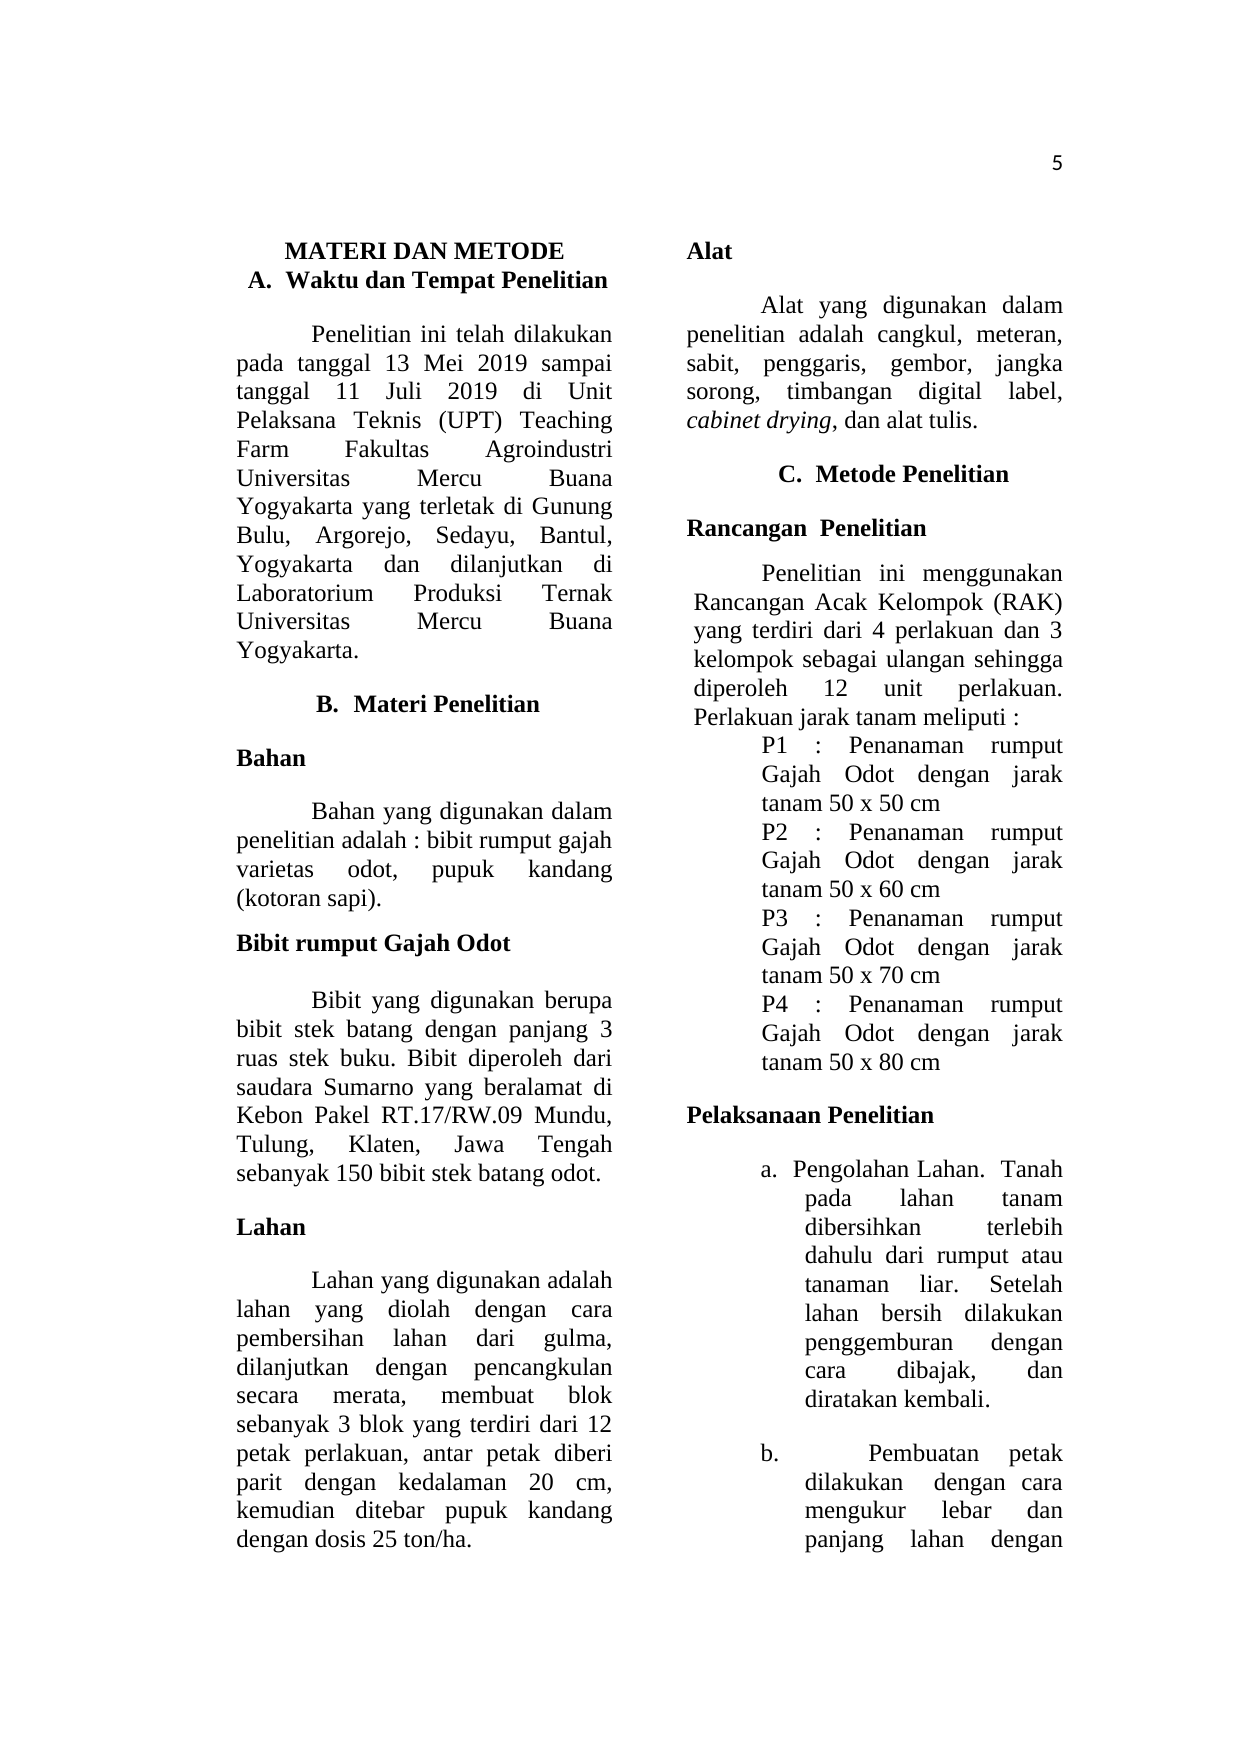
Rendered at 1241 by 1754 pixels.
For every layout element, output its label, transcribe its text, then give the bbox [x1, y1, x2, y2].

text Alat yang digunakan dalam penelitian adalah cangkul, meteran, sabit, penggaris, gembor, jangka sorong, timbangan digital label, cabinet drying, dan alat tulis. [686, 290, 1063, 434]
text Penelitian ini telah dilakukan pada tanggal 13 Mei 2019 sampai tanggal 11 Juli 2019 di Unit Pelaksana Teknis (UPT) Teaching Farm Fakultas Agroindustri Universitas Mercu Buana Yogyakarta yang terletak di Gunung Bulu, Argorejo, Sedayu, Bantul, Yogyakarta dan dilanjutkan di Laboratorium Produksi Ternak Universitas Mercu Buana Yogyakarta. [236, 319, 613, 664]
text P2 : Penanaman rumput Gajah Odot dengan jarak tanam 50 x 60 cm [761, 817, 1063, 903]
text Rancangan Penelitian [686, 513, 1063, 541]
text Bahan yang digunakan dalam penelitian adalah : bibit rumput gajah varietas odot, pupuk kandang (kotoran sapi). [236, 796, 613, 911]
text P4 : Penanaman rumput Gajah Odot dengan jarak tanam 50 x 80 cm [761, 989, 1063, 1076]
text MATERI DAN METODE [236, 236, 613, 265]
text Lahan yang digunakan adalah lahan yang diolah dengan cara pembersihan lahan dari gulma, dilanjutkan dengan pencangkulan secara merata, membuat blok sebanyak 3 blok yang terdiri dari 12 petak perlakuan, antar petak diberi parit dengan kedalaman 20 cm, kemudian ditebar pupuk kandang dengan dosis 25 ton/ha. [236, 1266, 613, 1553]
list Materi Penelitian [243, 689, 613, 718]
list Waktu dan Tempat Penelitian [243, 265, 613, 294]
text Lahan [236, 1212, 613, 1241]
list Metode Penelitian [724, 459, 1063, 488]
text Bahan [236, 743, 613, 771]
text Alat [686, 236, 1063, 265]
text a. Pengolahan Lahan. Tanah pada lahan tanam dibersihkan terlebih dahulu dari rumput atau tanaman liar. Setelah lahan bersih dilakukan penggemburan dengan cara dibajak, dan diratakan kembali. [760, 1154, 1063, 1413]
text Penelitian ini menggunakan Rancangan Acak Kelompok (RAK) yang terdiri dari 4 perlakuan dan 3 kelompok sebagai ulangan sehingga diperoleh 12 unit perlakuan. Perlakuan jarak tanam meliputi : [693, 558, 1063, 731]
text Pelaksanaan Penelitian [686, 1101, 1063, 1129]
text Bibit yang digunakan berupa bibit stek batang dengan panjang 3 ruas stek buku. Bibit diperoleh dari saudara Sumarno yang beralamat di Kebon Pakel RT.17/RW.09 Mundu, Tulung, Klaten, Jawa Tengah sebanyak 150 bibit stek batang odot. [236, 986, 613, 1187]
text Bibit rumput Gajah Odot [236, 928, 613, 957]
text P3 : Penanaman rumput Gajah Odot dengan jarak tanam 50 x 70 cm [761, 903, 1063, 989]
text P1 : Penanaman rumput Gajah Odot dengan jarak tanam 50 x 50 cm [761, 731, 1063, 817]
